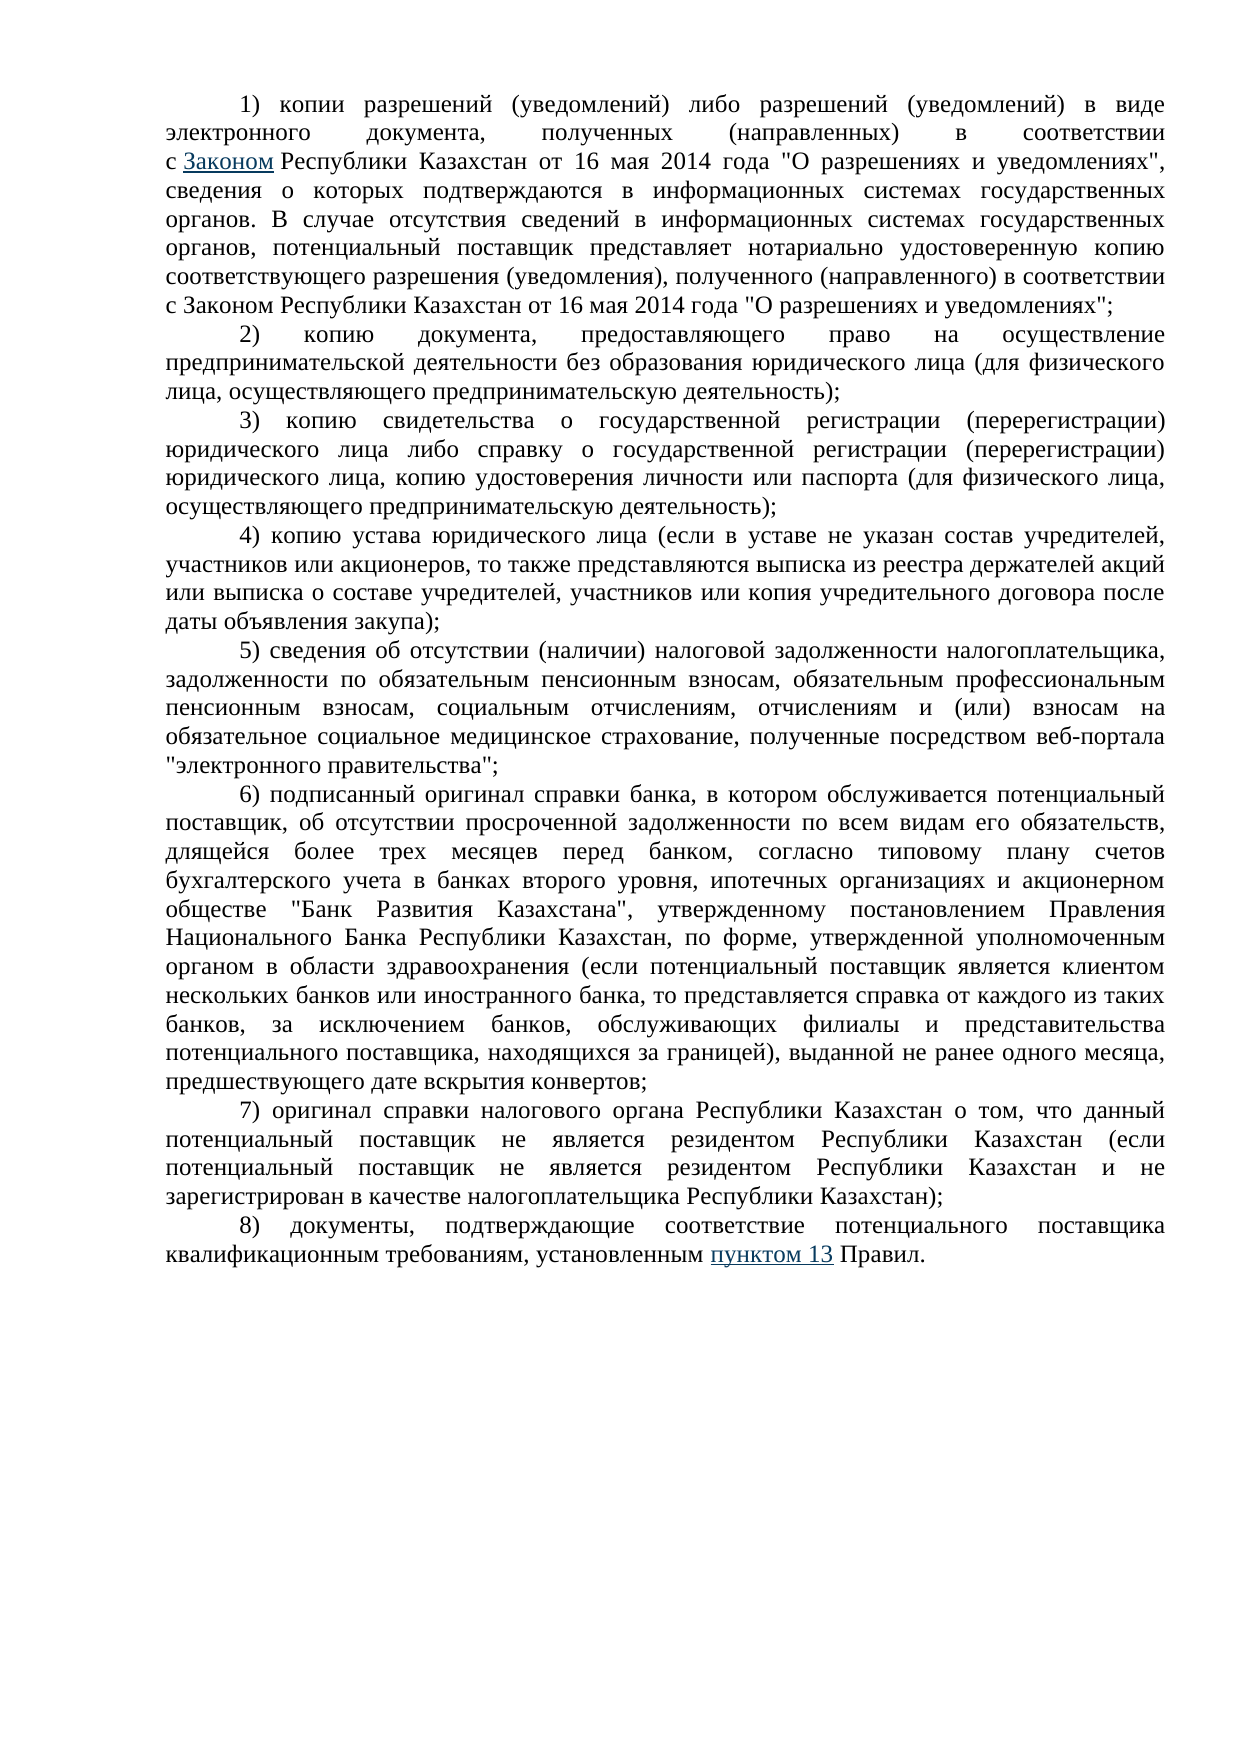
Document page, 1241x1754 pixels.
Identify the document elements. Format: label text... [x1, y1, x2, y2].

text 4) копию устава юридического лица (если в уставе не указан состав учредителей, участников или акционеров, то также представляются выписка из реестра держателей акций или выписка о составе учредителей, участников или копия учредительного договора после даты объявления закупа); [165, 520, 1167, 635]
text 6) подписанный оригинал справки банка, в котором обслуживается потенциальный поставщик, об отсутствии просроченной задолженности по всем видам его обязательств, длящейся более трех месяцев перед банком, согласно типовому плану счетов бухгалтерского учета в банках второго уровня, ипотечных организациях и акционерном обществе "Банк Развития Казахстана", утвержденному постановлением Правления Национального Банка Республики Казахстан, по форме, утвержденной уполномоченным органом в области здравоохранения (если потенциальный поставщик является клиентом нескольких банков или иностранного банка, то представляется справка от каждого из таких банков, за исключением банков, обслуживающих филиалы и представительства потенциального поставщика, находящихся за границей), выданной не ранее одного месяца, предшествующего дате вскрытия конвертов; [165, 779, 1167, 1095]
text 8) документы, подтверждающие соответствие потенциального поставщика квалификационным требованиям, установленным пунктом 13 Правил. [165, 1210, 1167, 1267]
text 2) копию документа, предоставляющего право на осуществление предпринимательской деятельности без образования юридического лица (для физического лица, осуществляющего предпринимательскую деятельность); [165, 319, 1167, 405]
text 5) сведения об отсутствии (наличии) налоговой задолженности налогоплательщика, задолженности по обязательным пенсионным взносам, обязательным профессиональным пенсионным взносам, социальным отчислениям, отчислениям и (или) взносам на обязательное социальное медицинское страхование, полученные посредством веб-портала "электронного правительства"; [165, 635, 1167, 779]
text 7) оригинал справки налогового органа Республики Казахстан о том, что данный потенциальный поставщик не является резидентом Республики Казахстан (если потенциальный поставщик не является резидентом Республики Казахстан и не зарегистрирован в качестве налогоплательщика Республики Казахстан); [165, 1095, 1167, 1210]
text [165, 89, 1167, 319]
text 3) копию свидетельства о государственной регистрации (перерегистрации) юридического лица либо справку о государственной регистрации (перерегистрации) юридического лица, копию удостоверения личности или паспорта (для физического лица, осуществляющего предпринимательскую деятельность); [165, 405, 1167, 520]
